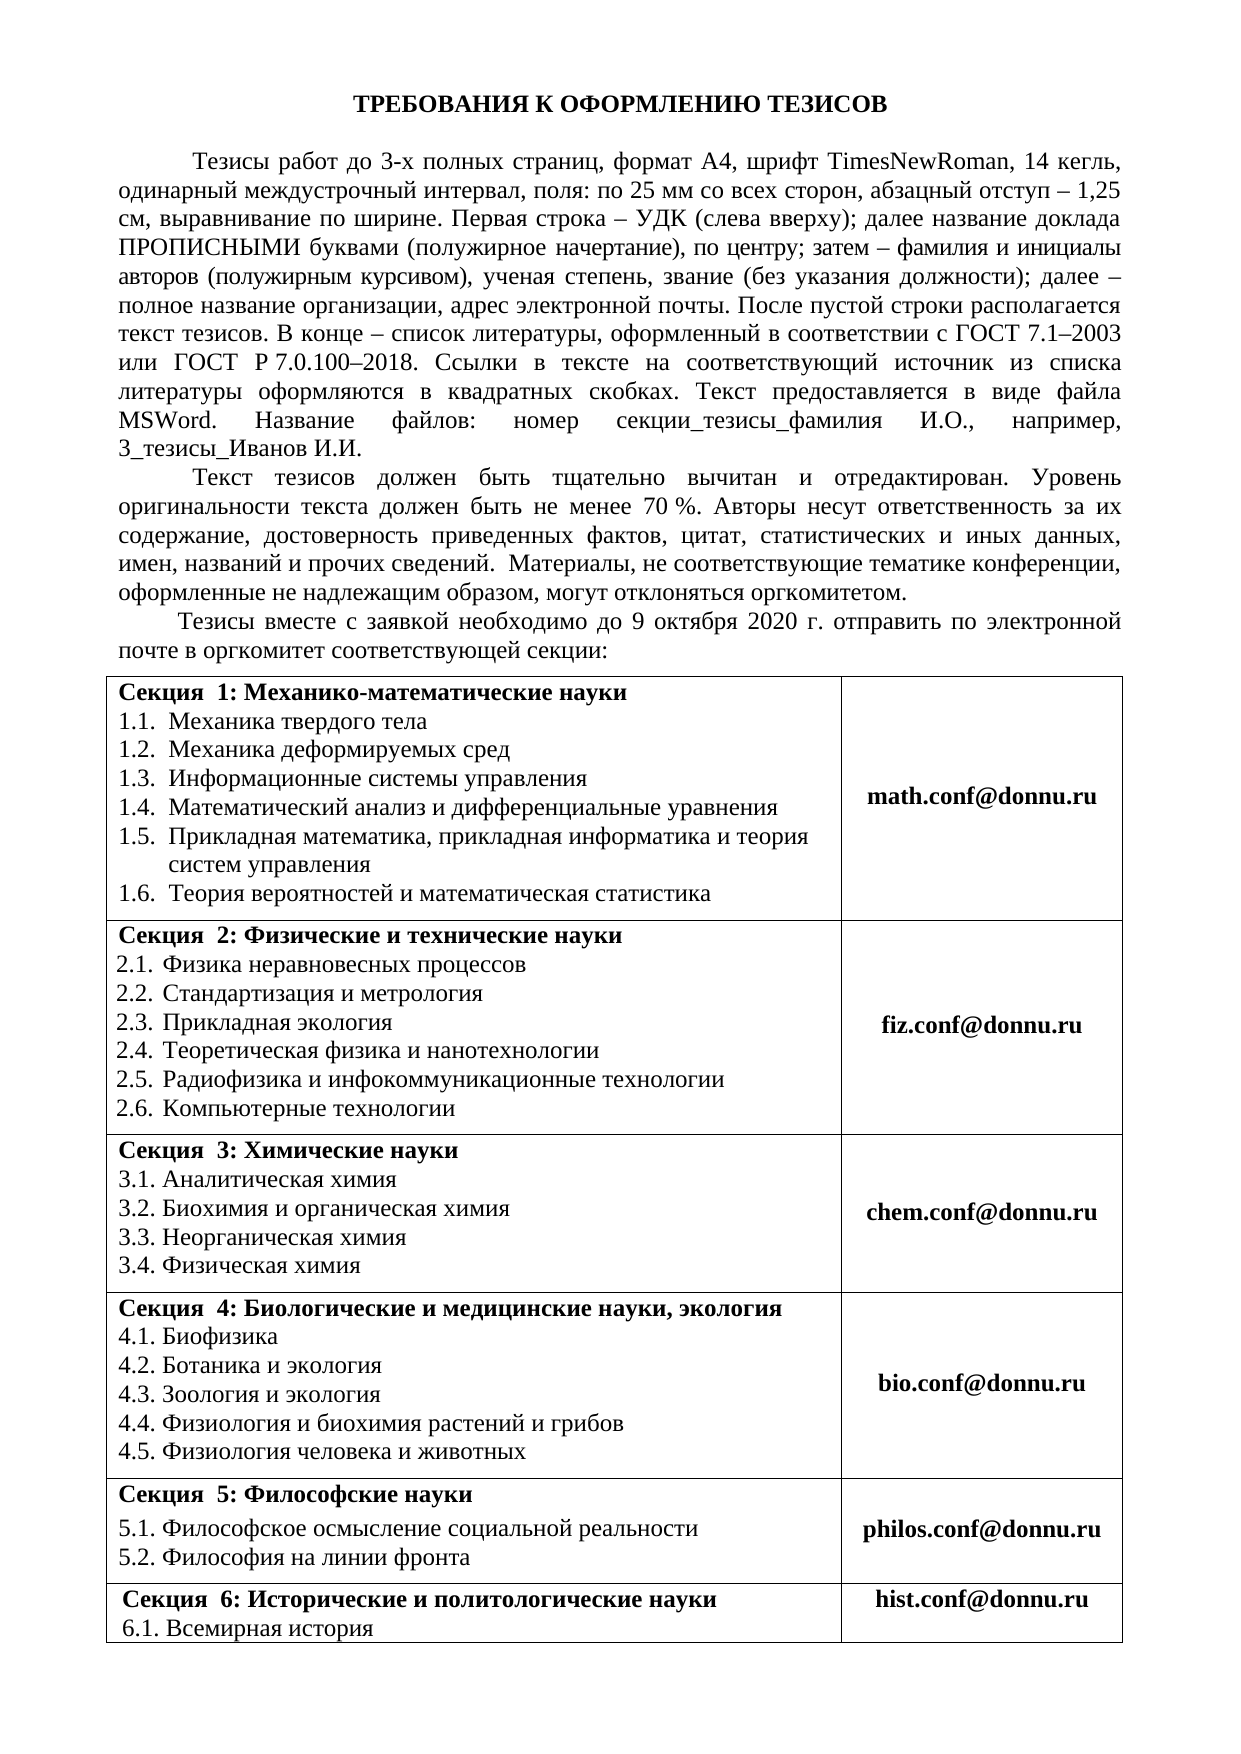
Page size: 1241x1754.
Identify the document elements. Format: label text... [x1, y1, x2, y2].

table_cell Секция 3: Химические науки 3.1. Аналитическая химия 3.2. Биохимия и органическая химия 3.3. Неорганическая химия 3.4. Физическая химия [107, 1135, 841, 1292]
table_header math.conf@donnu.ru [842, 677, 1122, 919]
table_cell fiz.conf@donnu.ru [842, 921, 1122, 1134]
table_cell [107, 1584, 841, 1642]
table_cell Секция 5: Философские науки 5.1. Философское осмысление социальной реальности 5.2. Философия на линии фронта [107, 1479, 841, 1583]
table_cell bio.conf@donnu.ru [842, 1293, 1122, 1478]
table_cell Секция 4: Биологические и медицинские науки, экология 4.1. Биофизика 4.2. Ботаника и экология 4.3. Зоология и экология 4.4. Физиология и биохимия растений и грибов 4.5. Физиология человека и животных [107, 1293, 841, 1478]
table_cell Секция 2: Физические и технические науки Физика неравновесных процессов Стандартизация и метрология Прикладная экология Теоретическая физика и нанотехнологии Радиофизика и инфокоммуникационные технологии Компьютерные технологии [107, 921, 841, 1134]
text Тезисы вместе с заявкой необходимо до 9 октября 2020 г. отправить по электронной почте в оргкомитет соответствующей секции: [118, 606, 1122, 663]
text ТРЕБОВАНИЯ К ОФОРМЛЕНИЮ ТЕЗИСОВ [118, 89, 1122, 117]
table_cell hist.conf@donnu.ru [842, 1584, 1122, 1642]
text Текст тезисов должен быть тщательно вычитан и отредактирован. Уровень оригинальности текста должен быть не менее 70 %. Авторы несут ответственность за их содержание, достоверность приведенных фактов, цитат, статистических и иных данных, имен, названий и прочих сведений. Материалы, не соответствующие тематике конференции, оформленные не надлежащим образом, могут отклоняться оргкомитетом. [118, 462, 1122, 606]
table_cell chem.conf@donnu.ru [842, 1135, 1122, 1292]
text Тезисы работ до 3-х полных страниц, формат А4, шрифт TimesNewRoman, 14 кегль, одинарный междустрочный интервал, поля: по 25 мм со всех сторон, абзацный отступ – 1,25 см, выравнивание по ширине. Первая строка – УДК (слева вверху); далее название доклада ПРОПИСНЫМИ буквами (полужирное начертание), по центру; затем – фамилия и инициалы авторов (полужирным курсивом), ученая степень, звание (без указания должности); далее – полное название организации, адрес электронной почты. После пустой строки располагается текст тезисов. В конце – список литературы, оформленный в соответствии с ГОСТ 7.1–2003 или ГОСТ Р 7.0.100–2018. Ссылки в тексте на соответствующий источник из списка литературы оформляются в квадратных скобках. Текст предоставляется в виде файла MSWord. Название файлов: номер секции_тезисы_фамилия И.О., например, 3_тезисы_Иванов И.И. [118, 146, 1122, 462]
table_cell philos.conf@donnu.ru [842, 1479, 1122, 1583]
table_header Секция 1: Механико-математические науки Механика твердого тела Механика деформируемых сред Информационные системы управления Математический анализ и дифференциальные уравнения Прикладная математика, прикладная информатика и теория систем управления Теория вероятностей и математическая статистика [107, 677, 841, 919]
